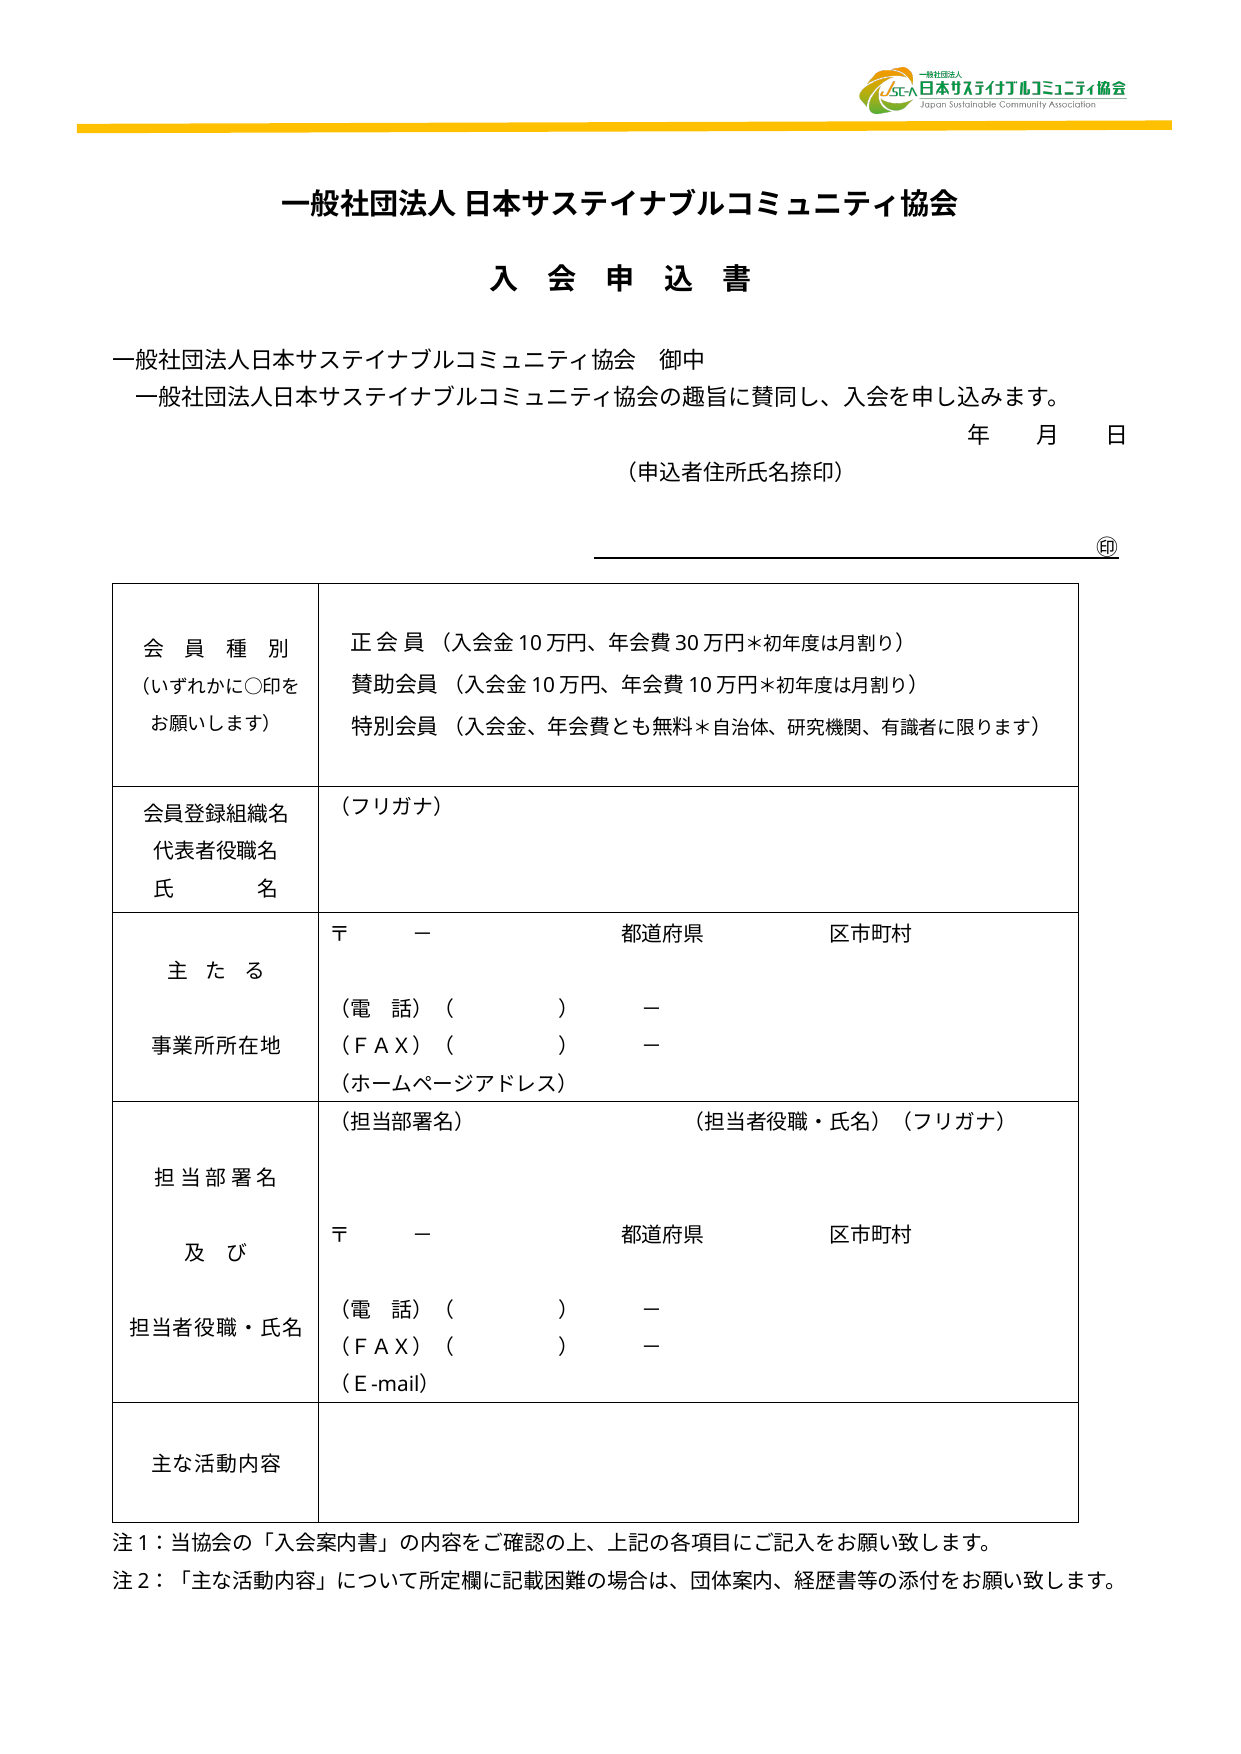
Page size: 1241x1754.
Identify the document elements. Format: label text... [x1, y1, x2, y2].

table_cell 主な活動内容 [113, 1403, 318, 1522]
text （申込者住所氏名捺印） [112, 452, 1128, 489]
table_cell 〒 － 都道府県 区市町村 （電 話）（ ） － （ＦＡＸ）（ ） － （ホームページアドレス） [319, 913, 1078, 1101]
text 入 会 申 込 書 [112, 239, 1128, 314]
text 年 月 日 [112, 414, 1128, 452]
text 注2：「主な活動内容」について所定欄に記載困難の場合は、団体案内、経歴書等の添付をお願い致します。 [112, 1560, 1128, 1598]
text 一般社団法人日本サステイナブルコミュニティ協会 御中 [112, 339, 1128, 377]
table_cell 会員登録組織名 代表者役職名 氏 名 [113, 787, 318, 912]
table_header 正 会 員 （入会金10万円、年会費30万円＊初年度は月割り） 賛助会員 （入会金10万円、年会費10万円＊初年度は月割り） 特別会員 （入会金、年会費とも無料＊自治体、研究機関、有識者に限ります） [319, 584, 1078, 786]
table_cell 担 当 部 署 名 及 び 担当者役職・氏名 [113, 1102, 318, 1402]
table_cell 主たる 事業所所在地 [113, 913, 318, 1101]
picture [859, 67, 1128, 114]
text 一般社団法人 日本サステイナブルコミュニティ協会 [112, 164, 1128, 239]
table_cell （フリガナ） [319, 787, 1078, 912]
table_cell （担当部署名） （担当者役職・氏名）（フリガナ） 〒 － 都道府県 区市町村 （電 話）（ ） － （ＦＡＸ）（ ） － （Ｅ-mail） [319, 1102, 1078, 1402]
table_header 会 員 種 別 （いずれかに○印をお願いします） [113, 584, 318, 786]
text 一般社団法人日本サステイナブルコミュニティ協会の趣旨に賛同し、入会を申し込みます。 [112, 377, 1128, 414]
text 注1：当協会の「入会案内書」の内容をご確認の上、上記の各項目にご記入をお願い致します。 [112, 1523, 1128, 1560]
text ㊞ [112, 527, 1128, 564]
table_cell [319, 1403, 1078, 1522]
